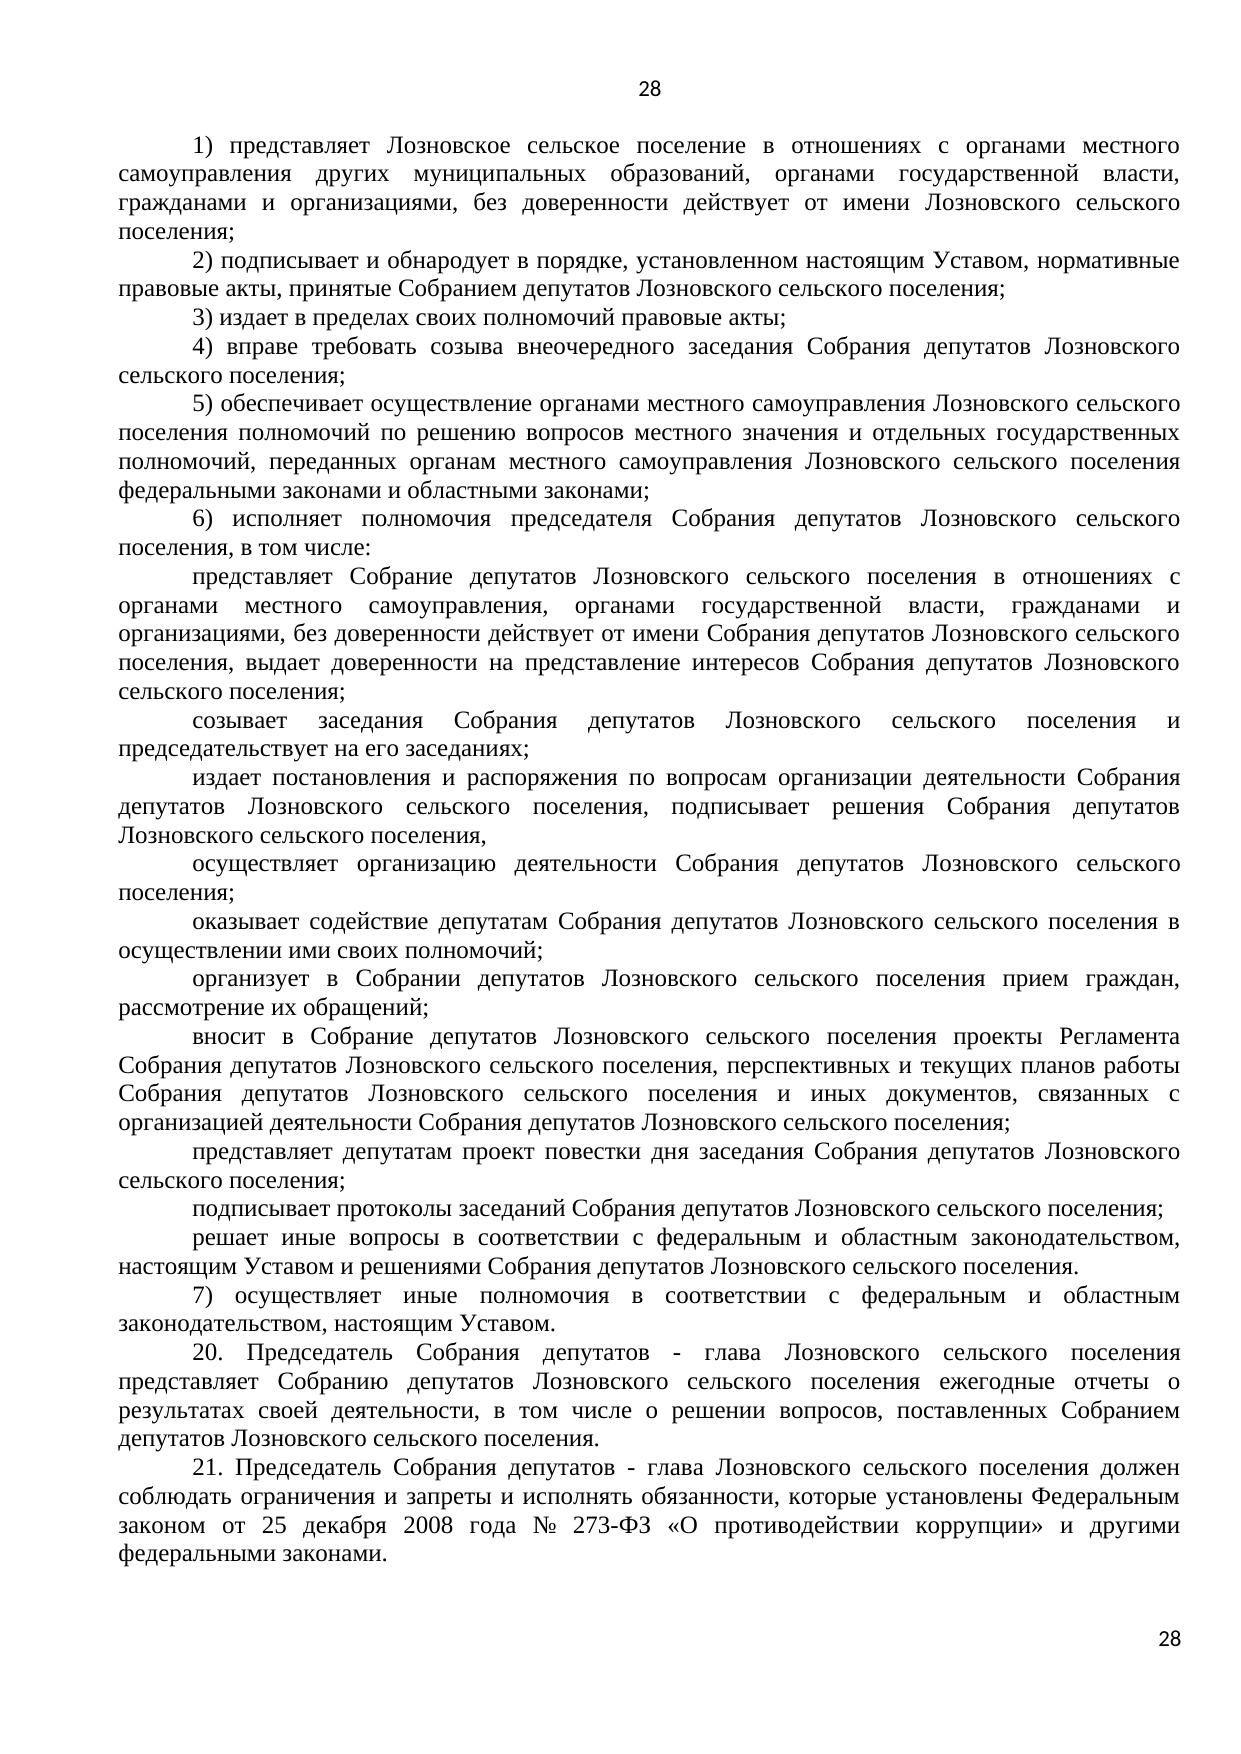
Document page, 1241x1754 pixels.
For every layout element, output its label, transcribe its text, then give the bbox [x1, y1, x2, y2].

text созывает заседания Собрания депутатов Лозновского сельского поселения и председательствует на его заседаниях; [118, 705, 1181, 762]
text подписывает протоколы заседаний Собрания депутатов Лозновского сельского поселения; [118, 1193, 1181, 1222]
text 4) вправе требовать созыва внеочередного заседания Собрания депутатов Лозновского сельского поселения; [118, 331, 1181, 388]
text представляет Собрание депутатов Лозновского сельского поселения в отношениях с органами местного самоуправления, органами государственной власти, гражданами и организациями, без доверенности действует от имени Собрания депутатов Лозновского сельского поселения, выдает доверенности на представление интересов Собрания депутатов Лозновского сельского поселения; [118, 561, 1181, 705]
text 7) осуществляет иные полномочия в соответствии с федеральным и областным законодательством, настоящим Уставом. [118, 1280, 1181, 1337]
text 20. Председатель Собрания депутатов - глава Лозновского сельского поселения представляет Собранию депутатов Лозновского сельского поселения ежегодные отчеты о результатах своей деятельности, в том числе о решении вопросов, поставленных Собранием депутатов Лозновского сельского поселения. [118, 1337, 1181, 1452]
text осуществляет организацию деятельности Собрания депутатов Лозновского сельского поселения; [118, 848, 1181, 906]
text 21. Председатель Собрания депутатов - глава Лозновского сельского поселения должен соблюдать ограничения и запреты и исполнять обязанности, которые установлены Федеральным законом от 25 декабря 2008 года № 273-ФЗ «О противодействии коррупции» и другими федеральными законами. [118, 1452, 1181, 1567]
text организует в Собрании депутатов Лозновского сельского поселения прием граждан, рассмотрение их обращений; [118, 963, 1181, 1021]
text 6) исполняет полномочия председателя Собрания депутатов Лозновского сельского поселения, в том числе: [118, 503, 1181, 561]
text решает иные вопросы в соответствии с федеральным и областным законодательством, настоящим Уставом и решениями Собрания депутатов Лозновского сельского поселения. [118, 1222, 1181, 1280]
text 2) подписывает и обнародует в порядке, установленном настоящим Уставом, нормативные правовые акты, принятые Собранием депутатов Лозновского сельского поселения; [118, 245, 1181, 302]
text вносит в Собрание депутатов Лозновского сельского поселения проекты Регламента Собрания депутатов Лозновского сельского поселения, перспективных и текущих планов работы Собрания депутатов Лозновского сельского поселения и иных документов, связанных с организацией деятельности Собрания депутатов Лозновского сельского поселения; [118, 1021, 1181, 1136]
text 5) обеспечивает осуществление органами местного самоуправления Лозновского сельского поселения полномочий по решению вопросов местного значения и отдельных государственных полномочий, переданных органам местного самоуправления Лозновского сельского поселения федеральными законами и областными законами; [118, 388, 1181, 503]
text 1) представляет Лозновское сельское поселение в отношениях с органами местного самоуправления других муниципальных образований, органами государственной власти, гражданами и организациями, без доверенности действует от имени Лозновского сельского поселения; [118, 130, 1181, 245]
text представляет депутатам проект повестки дня заседания Собрания депутатов Лозновского сельского поселения; [118, 1136, 1181, 1193]
text оказывает содействие депутатам Собрания депутатов Лозновского сельского поселения в осуществлении ими своих полномочий; [118, 906, 1181, 963]
text 3) издает в пределах своих полномочий правовые акты; [118, 302, 1181, 331]
text издает постановления и распоряжения по вопросам организации деятельности Собрания депутатов Лозновского сельского поселения, подписывает решения Собрания депутатов Лозновского сельского поселения, [118, 762, 1181, 848]
